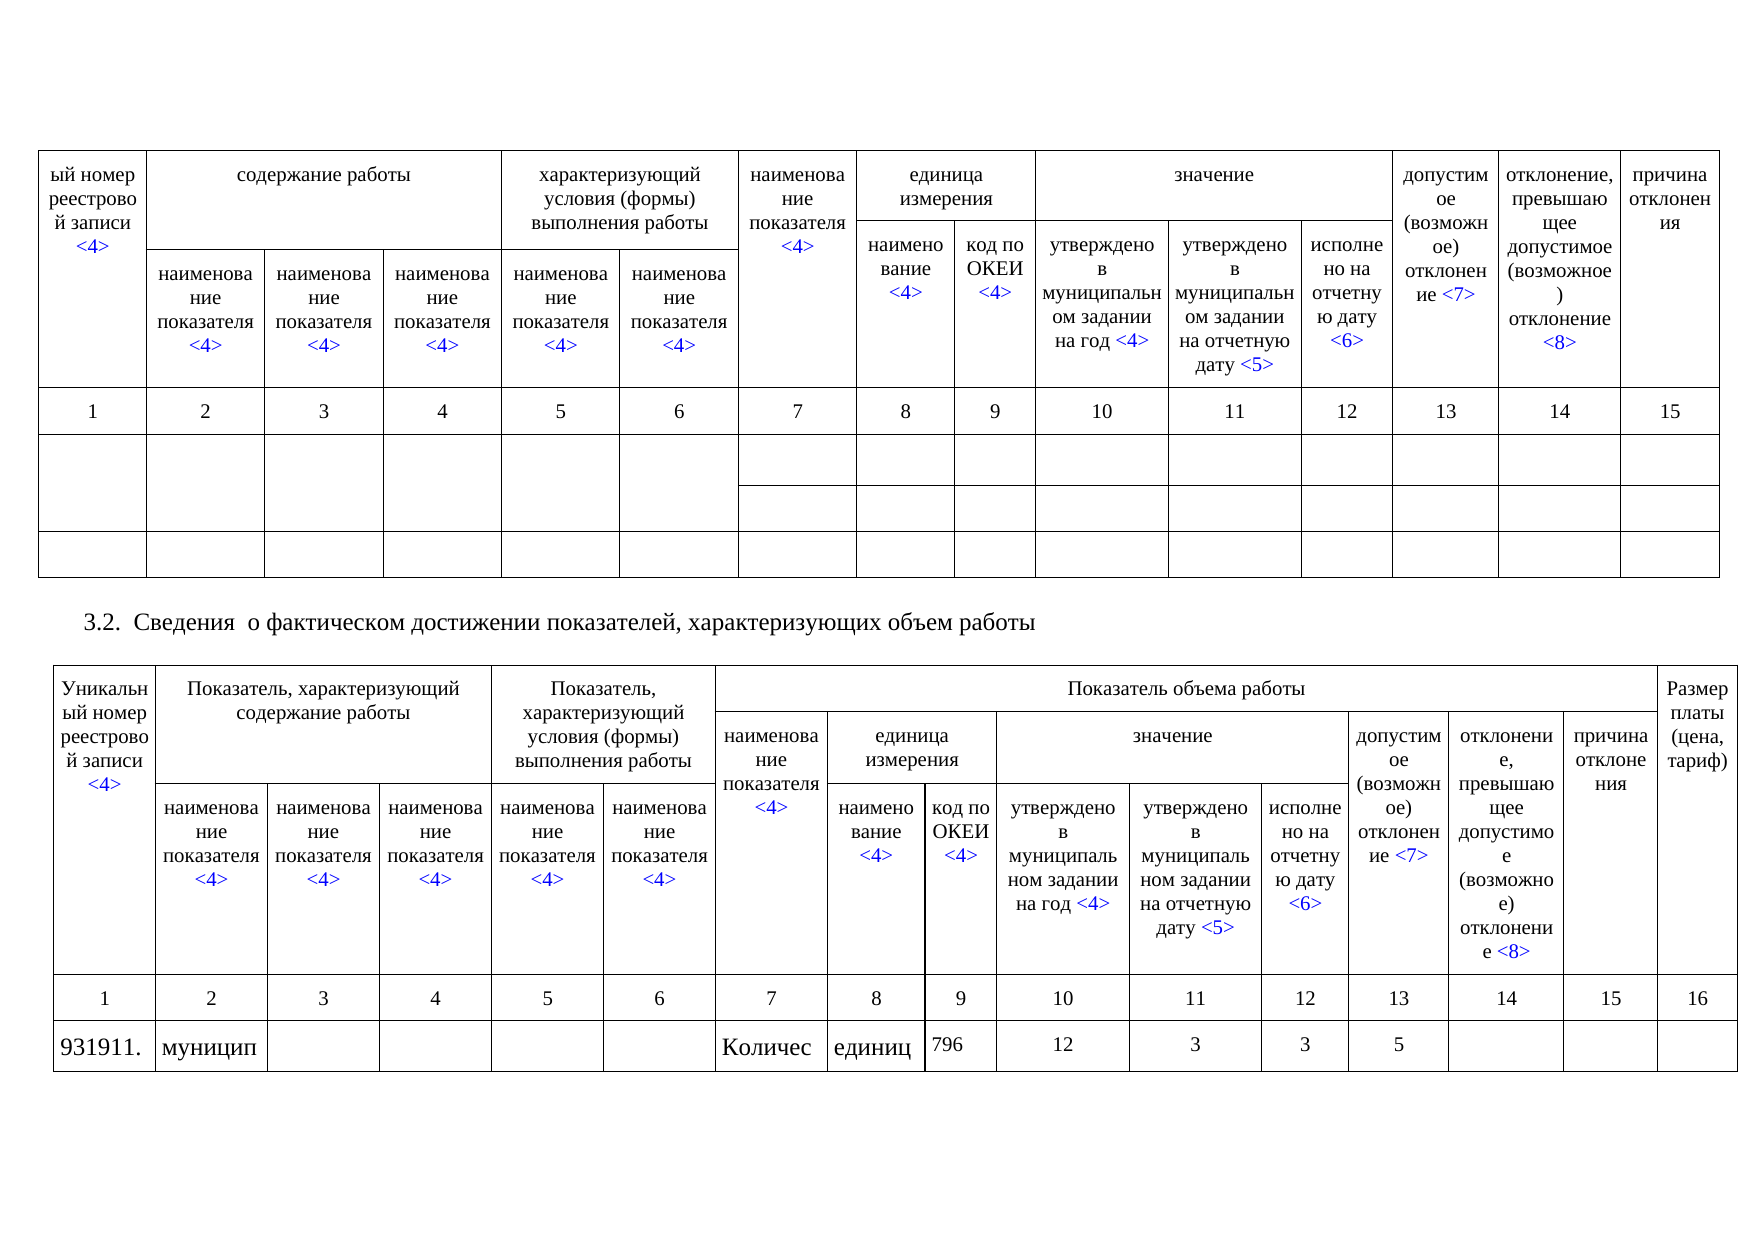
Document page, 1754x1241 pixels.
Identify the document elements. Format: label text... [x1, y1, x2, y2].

table_cell [265, 435, 383, 531]
table_cell 5 [492, 975, 603, 1020]
table_cell 9 [955, 388, 1035, 433]
table_cell 3 [268, 975, 379, 1020]
table_cell 14 [1499, 388, 1620, 433]
table_cell наименование показателя <4> [739, 151, 856, 387]
table_cell [739, 435, 856, 484]
table_cell [955, 532, 1035, 577]
table_cell наименование показателя <4> [156, 784, 267, 974]
table_cell [1658, 1021, 1737, 1071]
table_cell код по ОКЕИ <4> [926, 784, 996, 974]
table_cell [265, 532, 383, 577]
table_cell причина отклонения [1621, 151, 1719, 387]
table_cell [54, 1021, 155, 1071]
table_cell наименование показателя <4> [620, 250, 738, 387]
table_cell отклонение, превышающее допустимое (возможное) отклонение <8> [1499, 151, 1620, 387]
table_cell наименование показателя <4> [268, 784, 379, 974]
table_cell [1036, 435, 1168, 484]
table_header Показатель, характеризующий содержание работы [156, 666, 491, 783]
table_cell 4 [384, 388, 501, 433]
table_header Показатель, характеризующий условия (формы) выполнения работы [492, 666, 715, 783]
table_cell 796 [926, 1021, 996, 1071]
table_cell единица [828, 1021, 924, 1071]
table_header Уникальный номер реестровой записи <4> [54, 666, 155, 974]
table_cell 7 [716, 975, 827, 1020]
table_cell наименование показателя <4> [265, 250, 383, 387]
table_cell [1393, 486, 1498, 531]
table_cell наименование показателя <4> [604, 784, 715, 974]
table_cell [268, 1021, 379, 1071]
table_cell наименование показателя <4> [716, 712, 827, 974]
table_cell код по ОКЕИ <4> [955, 221, 1035, 387]
table_cell [1393, 532, 1498, 577]
table_cell 3 [1130, 1021, 1261, 1071]
table_cell 5 [502, 388, 619, 433]
table_cell 11 [1169, 388, 1301, 433]
table_cell 13 [1393, 388, 1498, 433]
table_cell 4 [380, 975, 491, 1020]
table_cell [1621, 486, 1719, 531]
table_cell 15 [1564, 975, 1657, 1020]
table_cell причина отклонения [1564, 712, 1657, 974]
table_cell [857, 532, 954, 577]
table_cell [147, 532, 264, 577]
table_cell [492, 1021, 603, 1071]
table_cell [1621, 532, 1719, 577]
table_cell наименование показателя <4> [502, 250, 619, 387]
table_cell 8 [828, 975, 924, 1020]
table_cell наименование <4> [828, 784, 924, 974]
table_cell утверждено в муниципальном задании на отчетную дату <5> [1130, 784, 1261, 974]
table_cell [384, 435, 501, 531]
table_cell 14 [1449, 975, 1563, 1020]
table_cell [1499, 435, 1620, 484]
table_cell [1302, 435, 1392, 484]
table_header Размер платы (цена, тариф) [1658, 666, 1737, 974]
table_cell 10 [997, 975, 1129, 1020]
table_cell наименование <4> [857, 221, 954, 387]
table_cell [1449, 1021, 1563, 1071]
table_cell 3 [1262, 1021, 1348, 1071]
table_cell 1 [54, 975, 155, 1020]
table_cell [1169, 435, 1301, 484]
text 3.2. Сведения о фактическом достижении показателей, характеризующих объем работы [83, 607, 1713, 636]
table_cell [955, 486, 1035, 531]
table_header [502, 151, 738, 249]
table_cell [39, 435, 146, 531]
table_cell единица измерения [828, 712, 996, 783]
table_cell 9 [926, 975, 996, 1020]
table_cell значение [997, 712, 1348, 783]
table_cell 6 [620, 388, 738, 433]
table_cell [39, 532, 146, 577]
table_cell единица измерения [857, 151, 1035, 220]
table_cell [739, 532, 856, 577]
table_cell 5 [1349, 1021, 1448, 1071]
table_cell [955, 435, 1035, 484]
table_cell [604, 1021, 715, 1071]
table_cell [1621, 435, 1719, 484]
table_cell [1393, 435, 1498, 484]
table_cell [857, 435, 954, 484]
table_cell 7 [739, 388, 856, 433]
table_cell утверждено в муниципальном задании на отчетную дату <5> [1169, 221, 1301, 387]
table_header Показатель объема работы [716, 666, 1657, 711]
table_cell [620, 532, 738, 577]
table_cell исполнено на отчетную дату <6> [1262, 784, 1348, 974]
table_cell утверждено в муниципальном задании на год <4> [1036, 221, 1168, 387]
table_cell [384, 532, 501, 577]
table_cell наименование показателя <4> [147, 250, 264, 387]
table_cell исполнено на отчетную дату <6> [1302, 221, 1392, 387]
table_cell муниципальные [156, 1021, 267, 1071]
table_cell 3 [265, 388, 383, 433]
table_cell наименование показателя <4> [492, 784, 603, 974]
table_cell [857, 486, 954, 531]
table_cell [502, 435, 619, 531]
table_cell допустимое (возможное) отклонение <7> [1349, 712, 1448, 974]
table_cell [1499, 486, 1620, 531]
table_cell [502, 532, 619, 577]
table_cell [620, 435, 738, 531]
table_cell [1036, 486, 1168, 531]
table_cell 15 [1621, 388, 1719, 433]
table_cell 12 [997, 1021, 1129, 1071]
table_cell допустимое (возможное) отклонение <7> [1393, 151, 1498, 387]
table_cell [1564, 1021, 1657, 1071]
table_cell [1036, 532, 1168, 577]
table_cell [739, 486, 856, 531]
table_cell 8 [857, 388, 954, 433]
table_cell 11 [1130, 975, 1261, 1020]
table_cell 2 [156, 975, 267, 1020]
table_cell отклонение, превышающее допустимое (возможное) отклонение <8> [1449, 712, 1563, 974]
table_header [39, 151, 146, 387]
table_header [147, 151, 501, 249]
table_cell [1499, 532, 1620, 577]
table_cell наименование показателя <4> [384, 250, 501, 387]
table_cell 12 [1262, 975, 1348, 1020]
table_cell утверждено в муниципальном задании на год <4> [997, 784, 1129, 974]
table_cell [1302, 532, 1392, 577]
table_cell [147, 435, 264, 531]
table_cell 13 [1349, 975, 1448, 1020]
table_cell 6 [604, 975, 715, 1020]
table_cell 12 [1302, 388, 1392, 433]
table_cell [1169, 532, 1301, 577]
table_cell наименование показателя <4> [380, 784, 491, 974]
table_cell 10 [1036, 388, 1168, 433]
table_cell [1302, 486, 1392, 531]
table_cell 1 [39, 388, 146, 433]
table_cell значение [1036, 151, 1392, 220]
table_cell [380, 1021, 491, 1071]
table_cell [716, 1021, 827, 1071]
table_cell 16 [1658, 975, 1737, 1020]
table_cell 2 [147, 388, 264, 433]
table_cell [1169, 486, 1301, 531]
